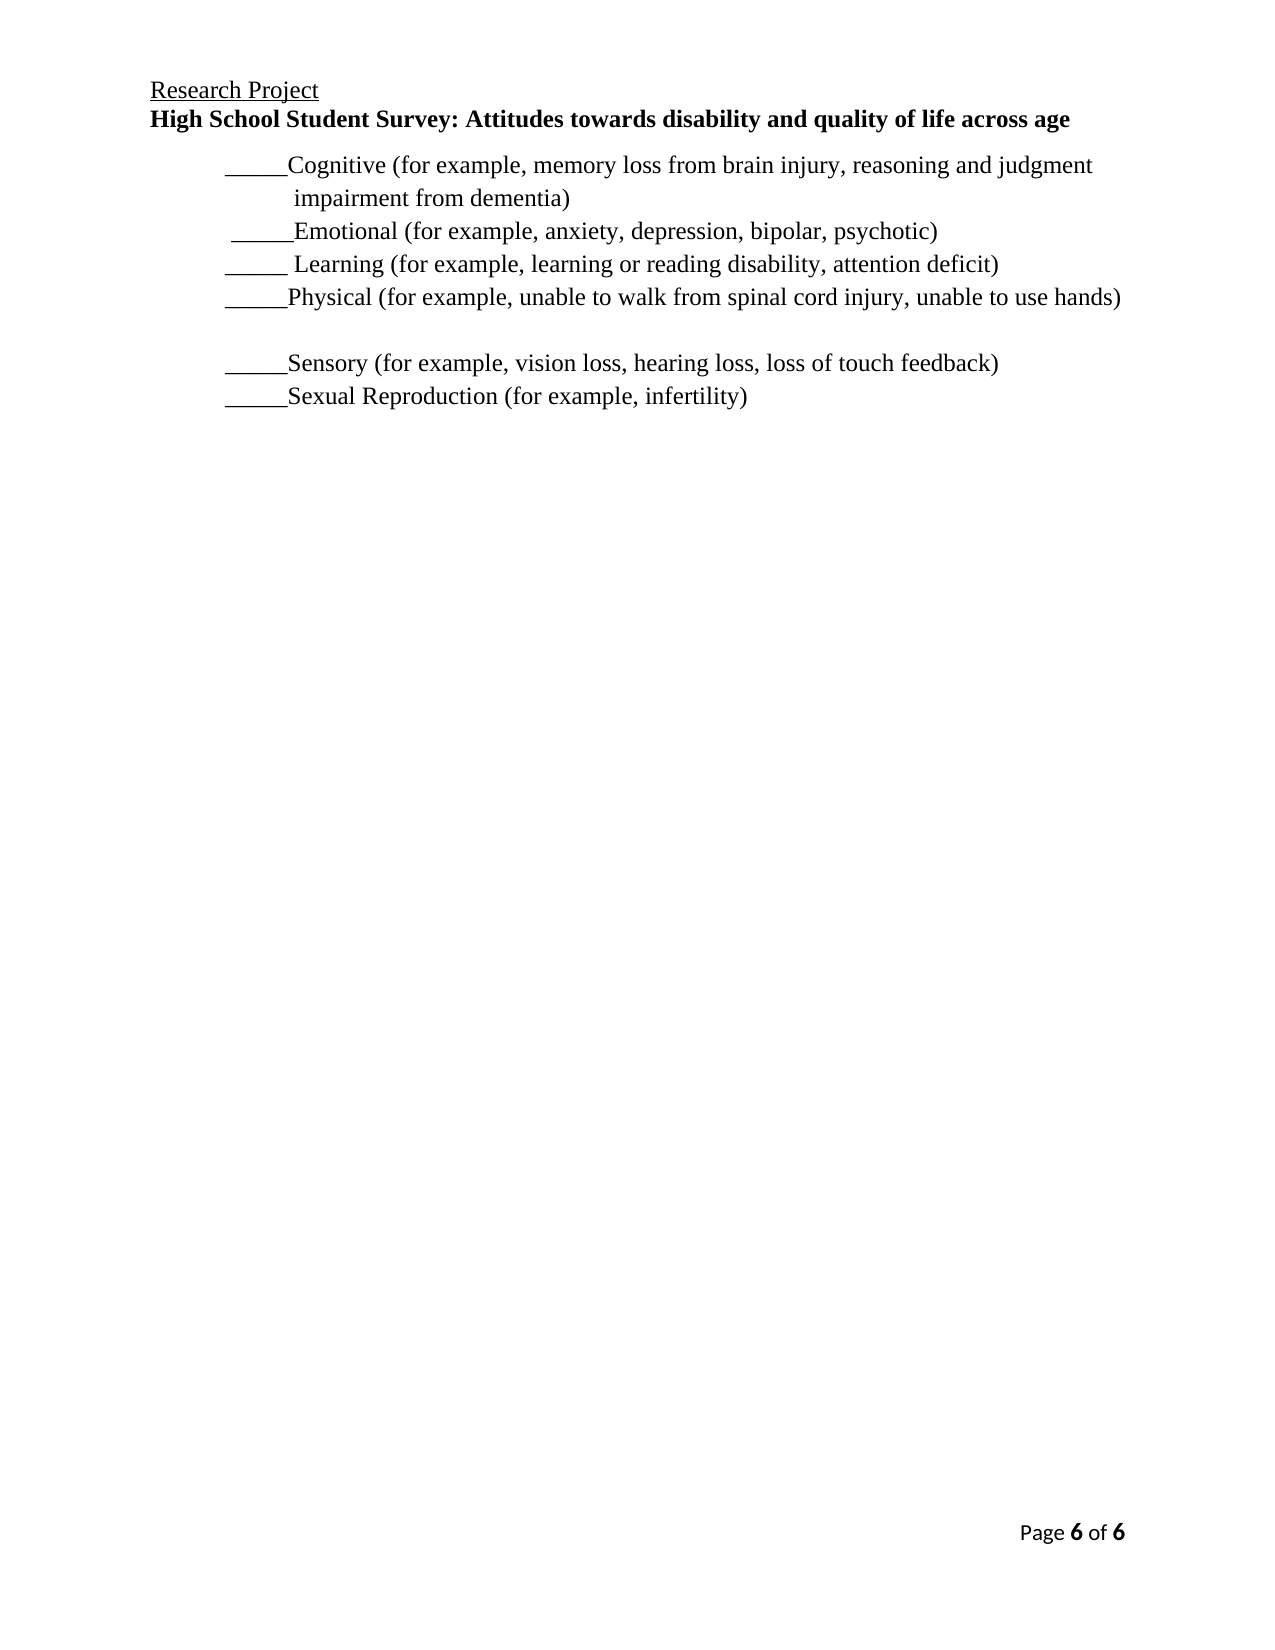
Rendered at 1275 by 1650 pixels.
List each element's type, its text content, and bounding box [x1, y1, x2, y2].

list _____Cognitive (for example, memory loss from brain injury, reasoning and judgment [225, 150, 1125, 179]
list impairment from dementia) [225, 183, 1125, 212]
list _____Emotional (for example, anxiety, depression, bipolar, psychotic) _____ Learning (for example, learning or reading disability, attention deficit) [225, 216, 1125, 278]
list _____Physical (for example, unable to walk from spinal cord injury, unable to use hands) _____Sensory (for example, vision loss, hearing loss, loss of touch feedback) _____Sexual Reproduction (for example, infertility) [225, 282, 1125, 410]
